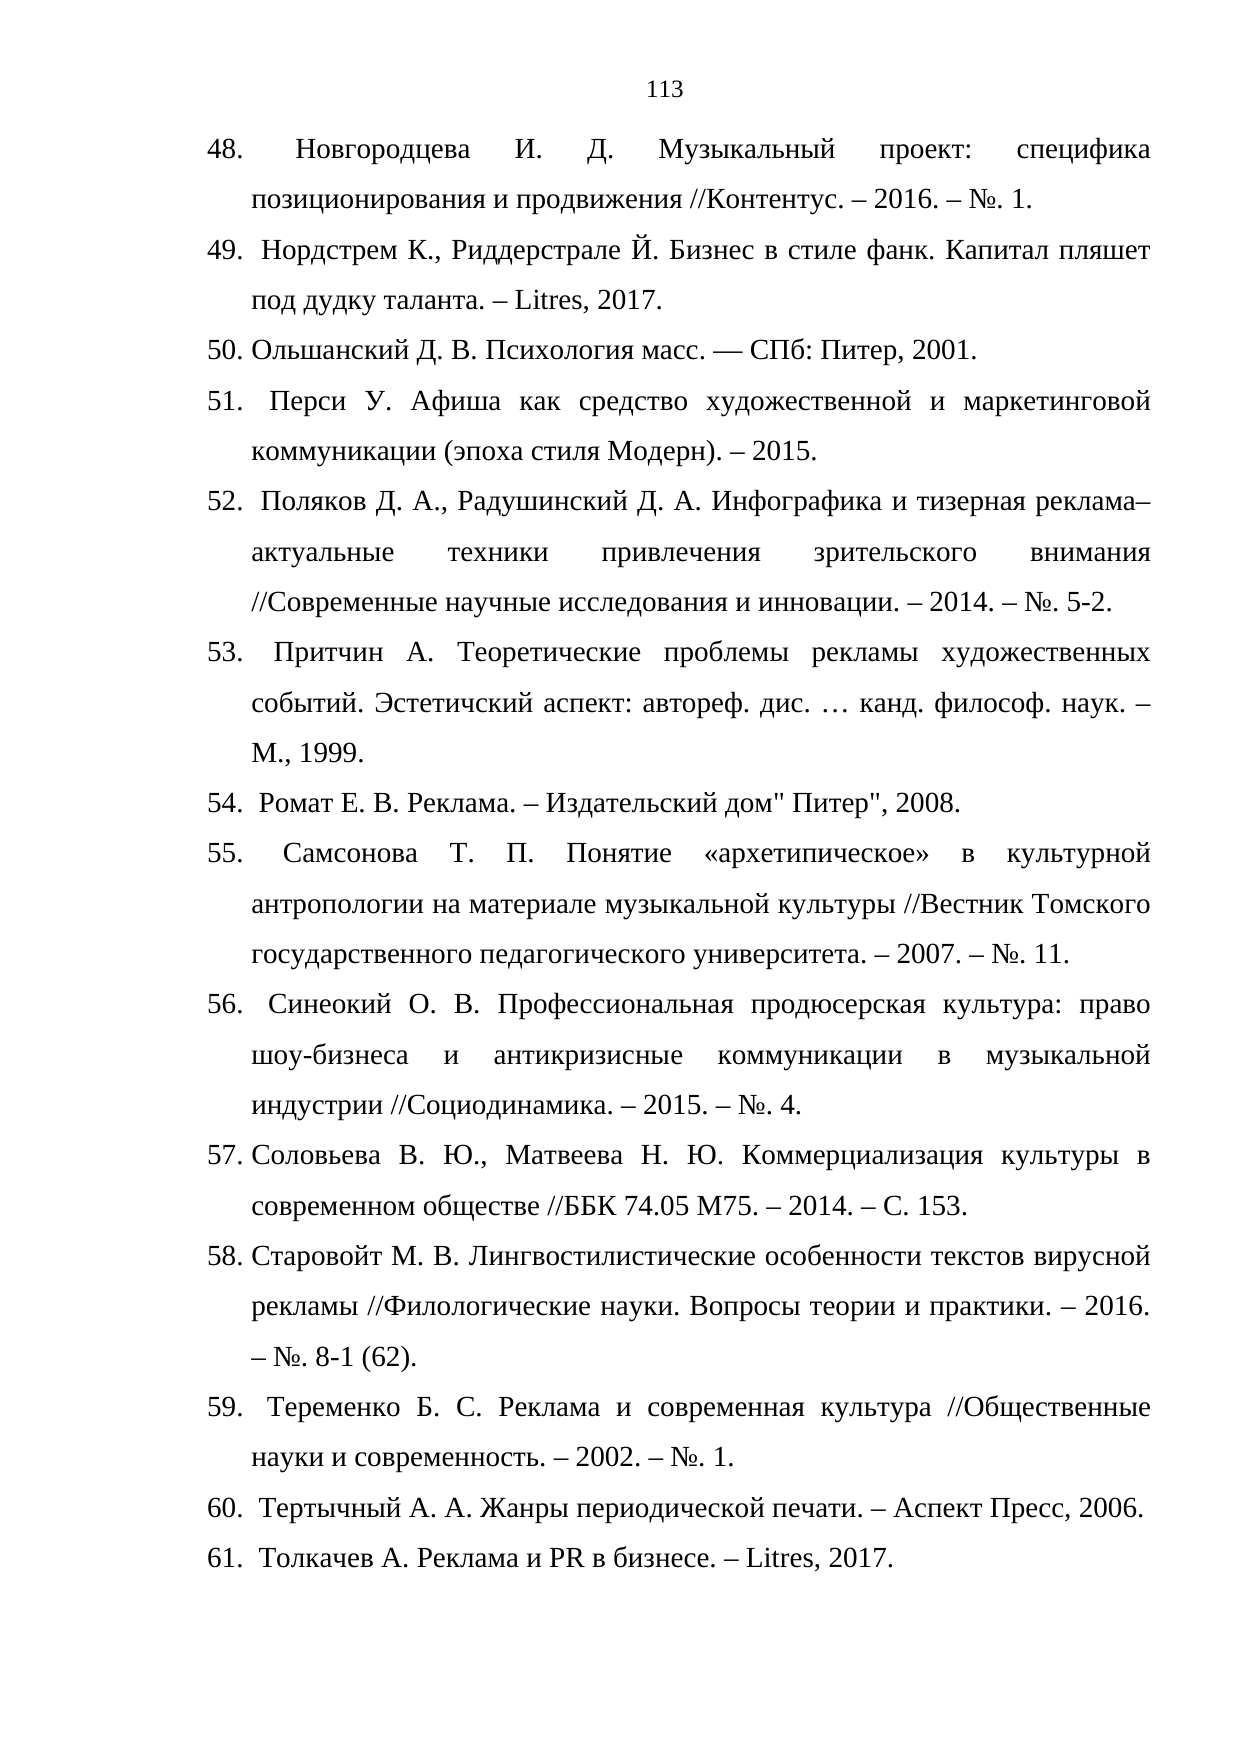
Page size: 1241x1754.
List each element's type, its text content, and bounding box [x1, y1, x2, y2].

list Самсонова Т. П. Понятие «архетипическое» в культурной антропологии на материале музыкальной культуры //Вестник Томского государственного педагогического университета. – 2007. – №. 11. [207, 836, 1152, 970]
list Ромат Е. В. Реклама. – Издательский дом" Питер", 2008. [207, 785, 1152, 819]
list Ольшанский Д. В. Психология масс. — СПб: Питер, 2001. [207, 332, 1152, 366]
list Нордстрем К., Риддерстрале Й. Бизнес в стиле фанк. Капитал пляшет под дудку таланта. – Litres, 2017. [207, 232, 1152, 316]
list Старовойт М. В. Лингвостилистические особенности текстов вирусной рекламы //Филологические науки. Вопросы теории и практики. – 2016. – №. 8-1 (62). [207, 1238, 1152, 1372]
list Синеокий О. В. Профессиональная продюсерская культура: право шоу-бизнеса и антикризисные коммуникации в музыкальной индустрии //Социодинамика. – 2015. – №. 4. [207, 987, 1152, 1121]
list Новгородцева И. Д. Музыкальный проект: специфика позиционирования и продвижения //Контентус. – 2016. – №. 1. [207, 131, 1152, 215]
list Толкачев А. Реклама и PR в бизнесе. – Litres, 2017. [207, 1540, 1152, 1573]
list Перси У. Афиша как средство художественной и маркетинговой коммуникации (эпоха стиля Модерн). – 2015. [207, 383, 1152, 467]
list Поляков Д. А., Радушинский Д. А. Инфографика и тизерная реклама–актуальные техники привлечения зрительского внимания //Современные научные исследования и инновации. – 2014. – №. 5-2. [207, 483, 1152, 618]
list Соловьева В. Ю., Матвеева Н. Ю. Коммерциализация культуры в современном обществе //ББК 74.05 М75. – 2014. – С. 153. [207, 1137, 1152, 1221]
list Теременко Б. С. Реклама и современная культура //Общественные науки и современность. – 2002. – №. 1. [207, 1389, 1152, 1473]
list Тертычный А. А. Жанры периодической печати. – Аспект Пресс, 2006. [207, 1490, 1152, 1523]
list Притчин А. Теоретические проблемы рекламы художественных событий. Эстетичский аспект: автореф. дис. … канд. философ. наук. – М., 1999. [207, 634, 1152, 768]
